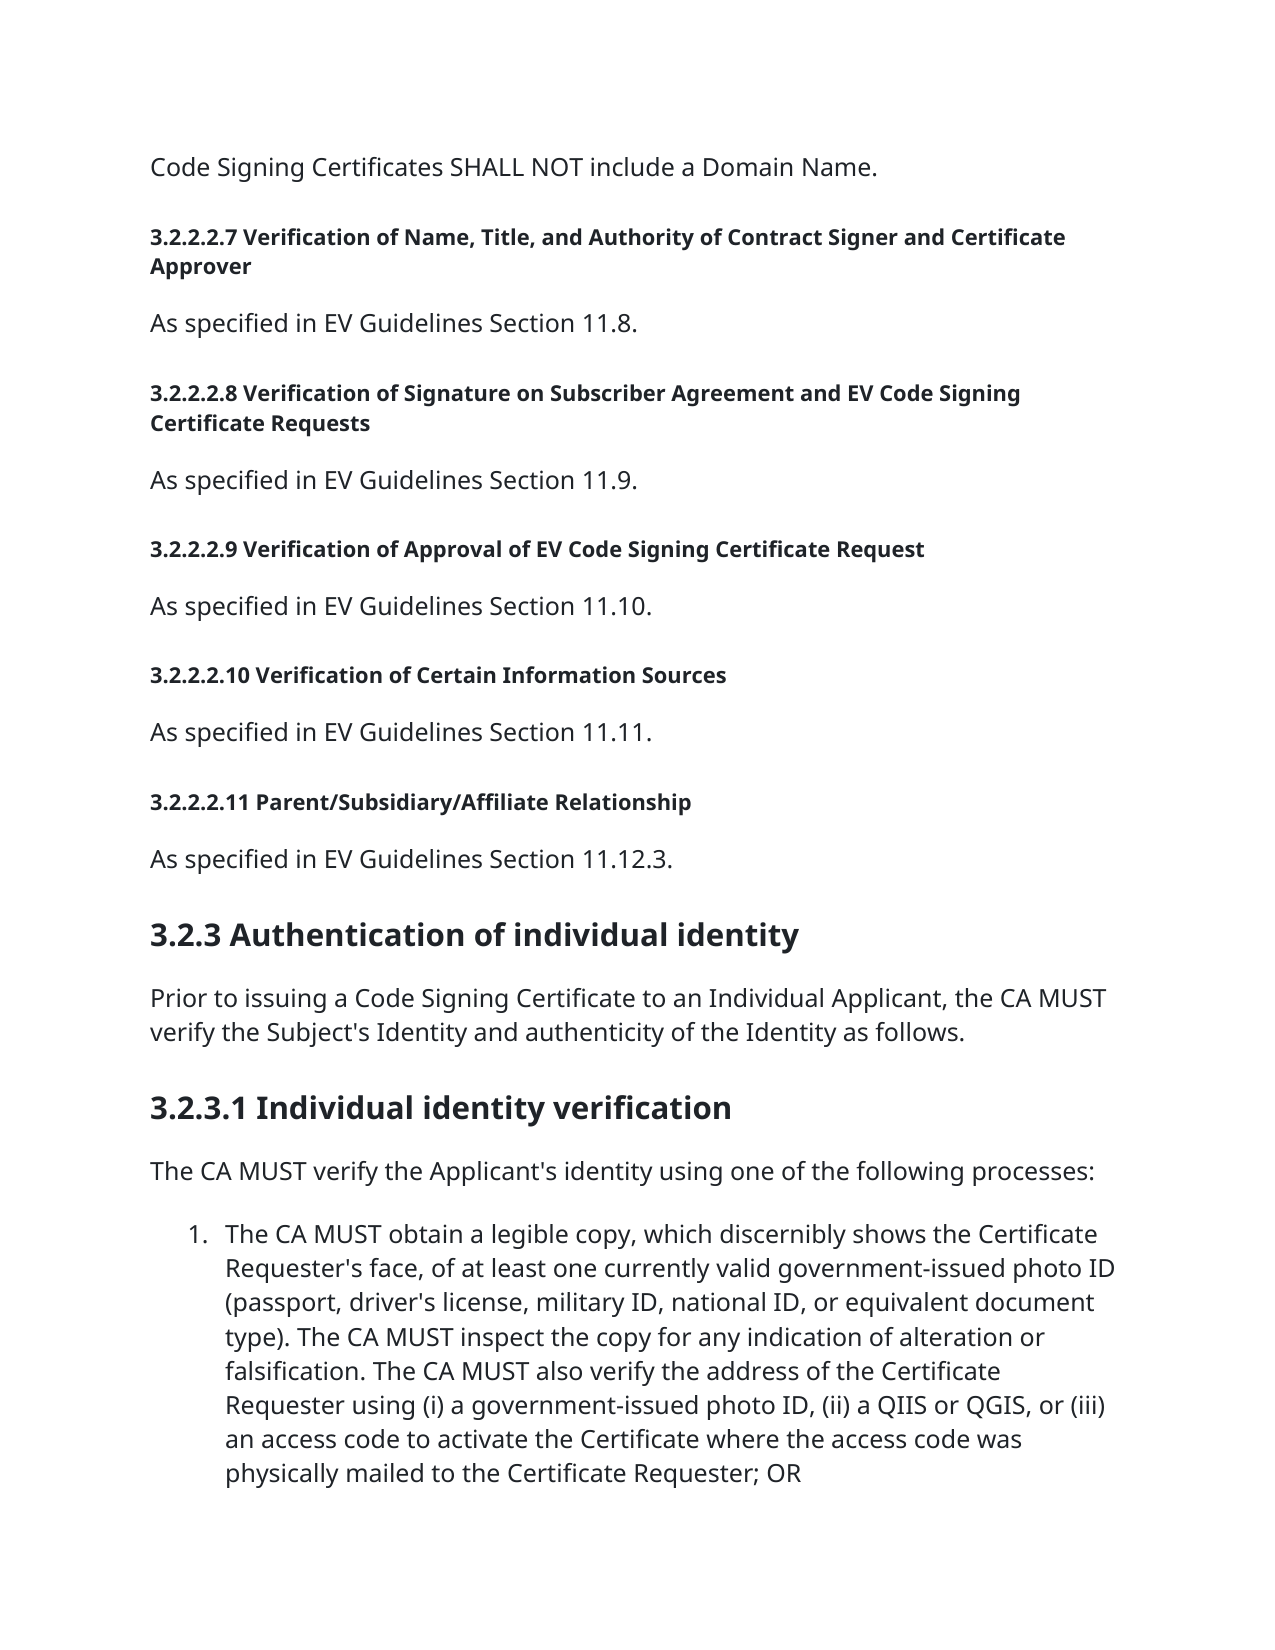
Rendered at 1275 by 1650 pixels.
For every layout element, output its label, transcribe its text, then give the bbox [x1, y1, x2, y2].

text 3.2.3.1 Individual identity verification [150, 1086, 1125, 1129]
text Code Signing Certificates SHALL NOT include a Domain Name. [150, 150, 1125, 184]
text 3.2.2.2.8 Verification of Signature on Subscriber Agreement and EV Code Signing Certificate Requests [150, 378, 1125, 437]
text 3.2.2.2.10 Verification of Certain Information Sources [150, 660, 1125, 690]
text As specified in EV Guidelines Section 11.12.3. [150, 841, 1125, 875]
text As specified in EV Guidelines Section 11.8. [150, 306, 1125, 340]
text 3.2.3 Authentication of individual identity [150, 913, 1125, 956]
list The CA MUST obtain a legible copy, which discernibly shows the Certificate Requester's face, of at least one currently valid government-issued photo ID (passport, driver's license, military ID, national ID, or equivalent document type). The CA MUST inspect the copy for any indication of alteration or falsification. The CA MUST also verify the address of the Certificate Requester using (i) a government-issued photo ID, (ii) a QIIS or QGIS, or (iii) an access code to activate the Certificate where the access code was physically mailed to the Certificate Requester; OR [187, 1217, 1125, 1489]
text As specified in EV Guidelines Section 11.11. [150, 715, 1125, 749]
text As specified in EV Guidelines Section 11.10. [150, 589, 1125, 623]
text 3.2.2.2.9 Verification of Approval of EV Code Signing Certificate Request [150, 534, 1125, 564]
text 3.2.2.2.7 Verification of Name, Title, and Authority of Contract Signer and Certificate Approver [150, 222, 1125, 281]
text 3.2.2.2.11 Parent/Subsidiary/Affiliate Relationship [150, 787, 1125, 816]
text Prior to issuing a Code Signing Certificate to an Individual Applicant, the CA MUST verify the Subject's Identity and authenticity of the Identity as follows. [150, 981, 1125, 1049]
text The CA MUST verify the Applicant's identity using one of the following processes: [150, 1154, 1125, 1188]
text As specified in EV Guidelines Section 11.9. [150, 462, 1125, 496]
